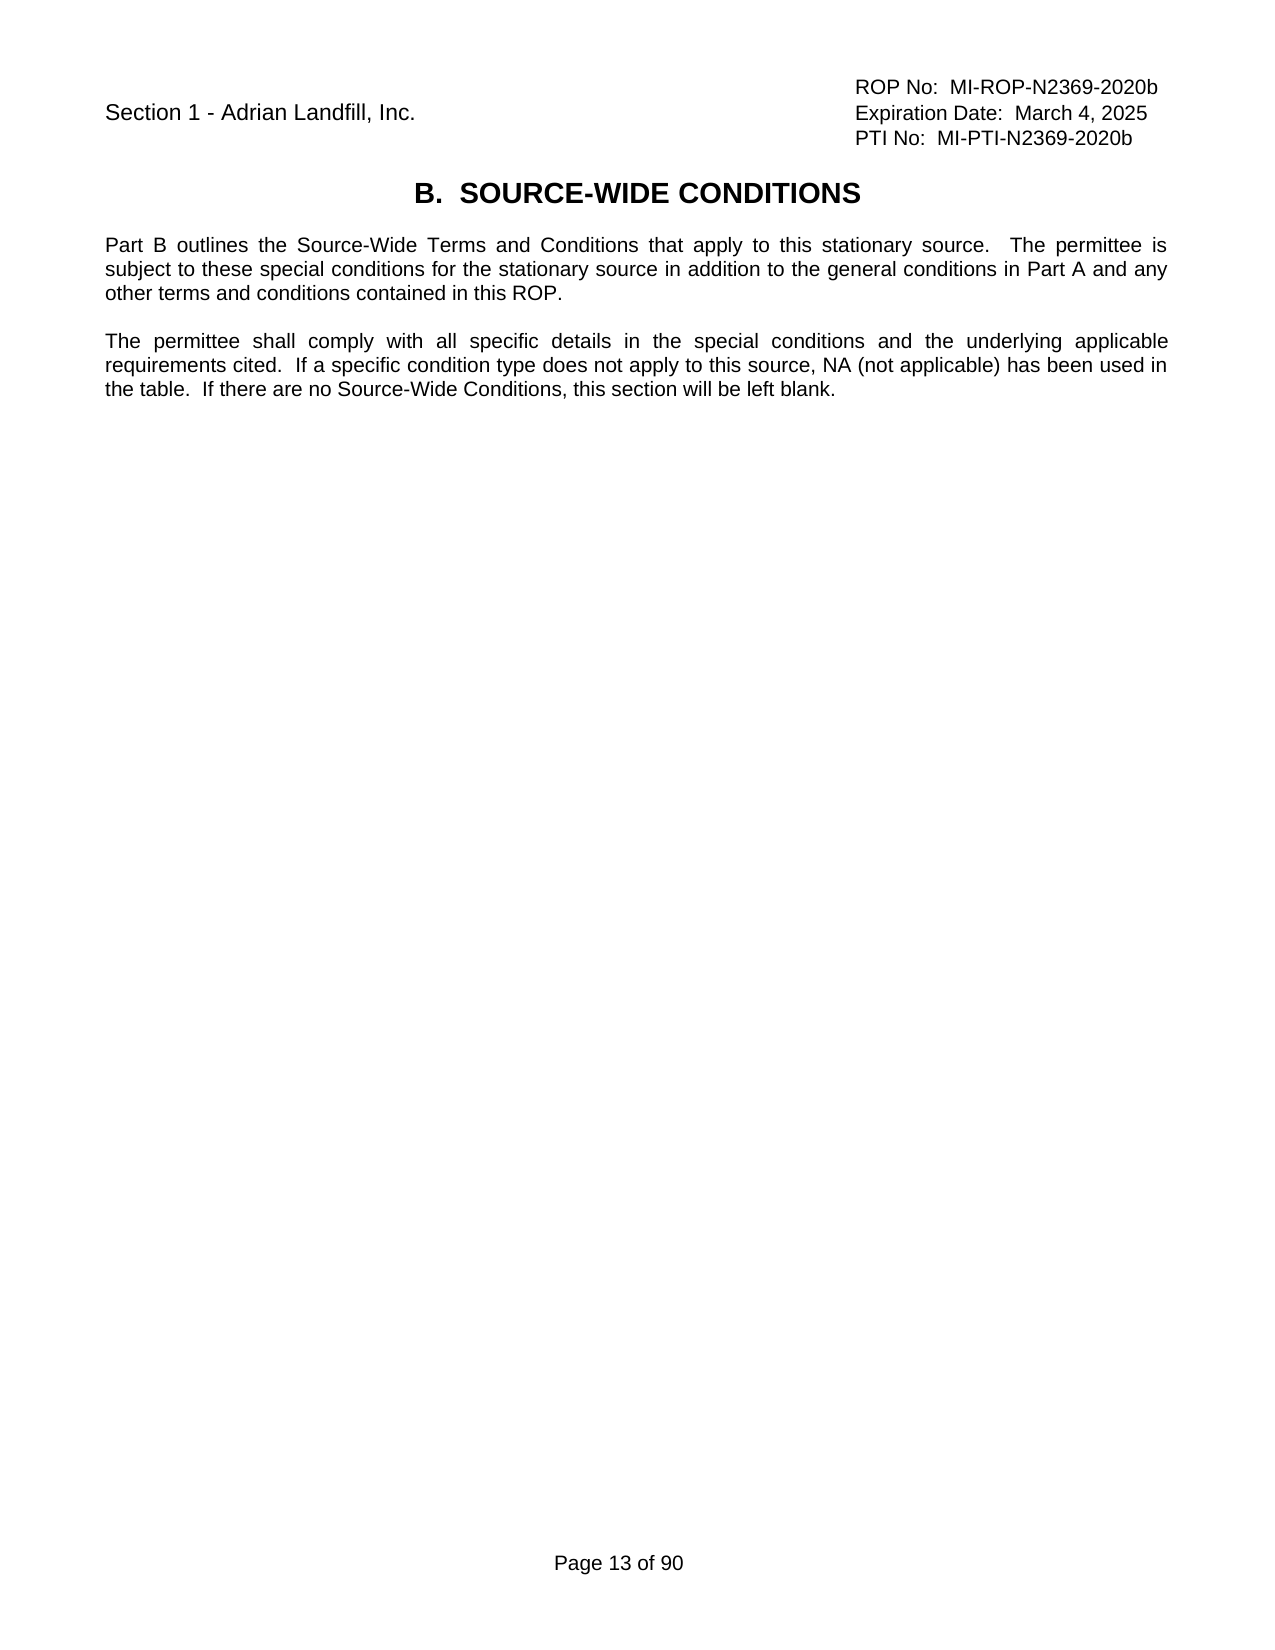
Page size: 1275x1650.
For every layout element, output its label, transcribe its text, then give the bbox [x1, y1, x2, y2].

text Part B outlines the Source-Wide Terms and Conditions that apply to this stationary source. The permittee is subject to these special conditions for the stationary source in addition to the general conditions in Part A and any other terms and conditions contained in this ROP. [105, 233, 1170, 305]
text The permittee shall comply with all specific details in the special conditions and the underlying applicable requirements cited. If a specific condition type does not apply to this source, NA (not applicable) has been used in the table. If there are no Source-Wide Conditions, this section will be left blank. [105, 329, 1170, 401]
subtitle B. SOURCE-WIDE CONDITIONS [105, 176, 1170, 209]
